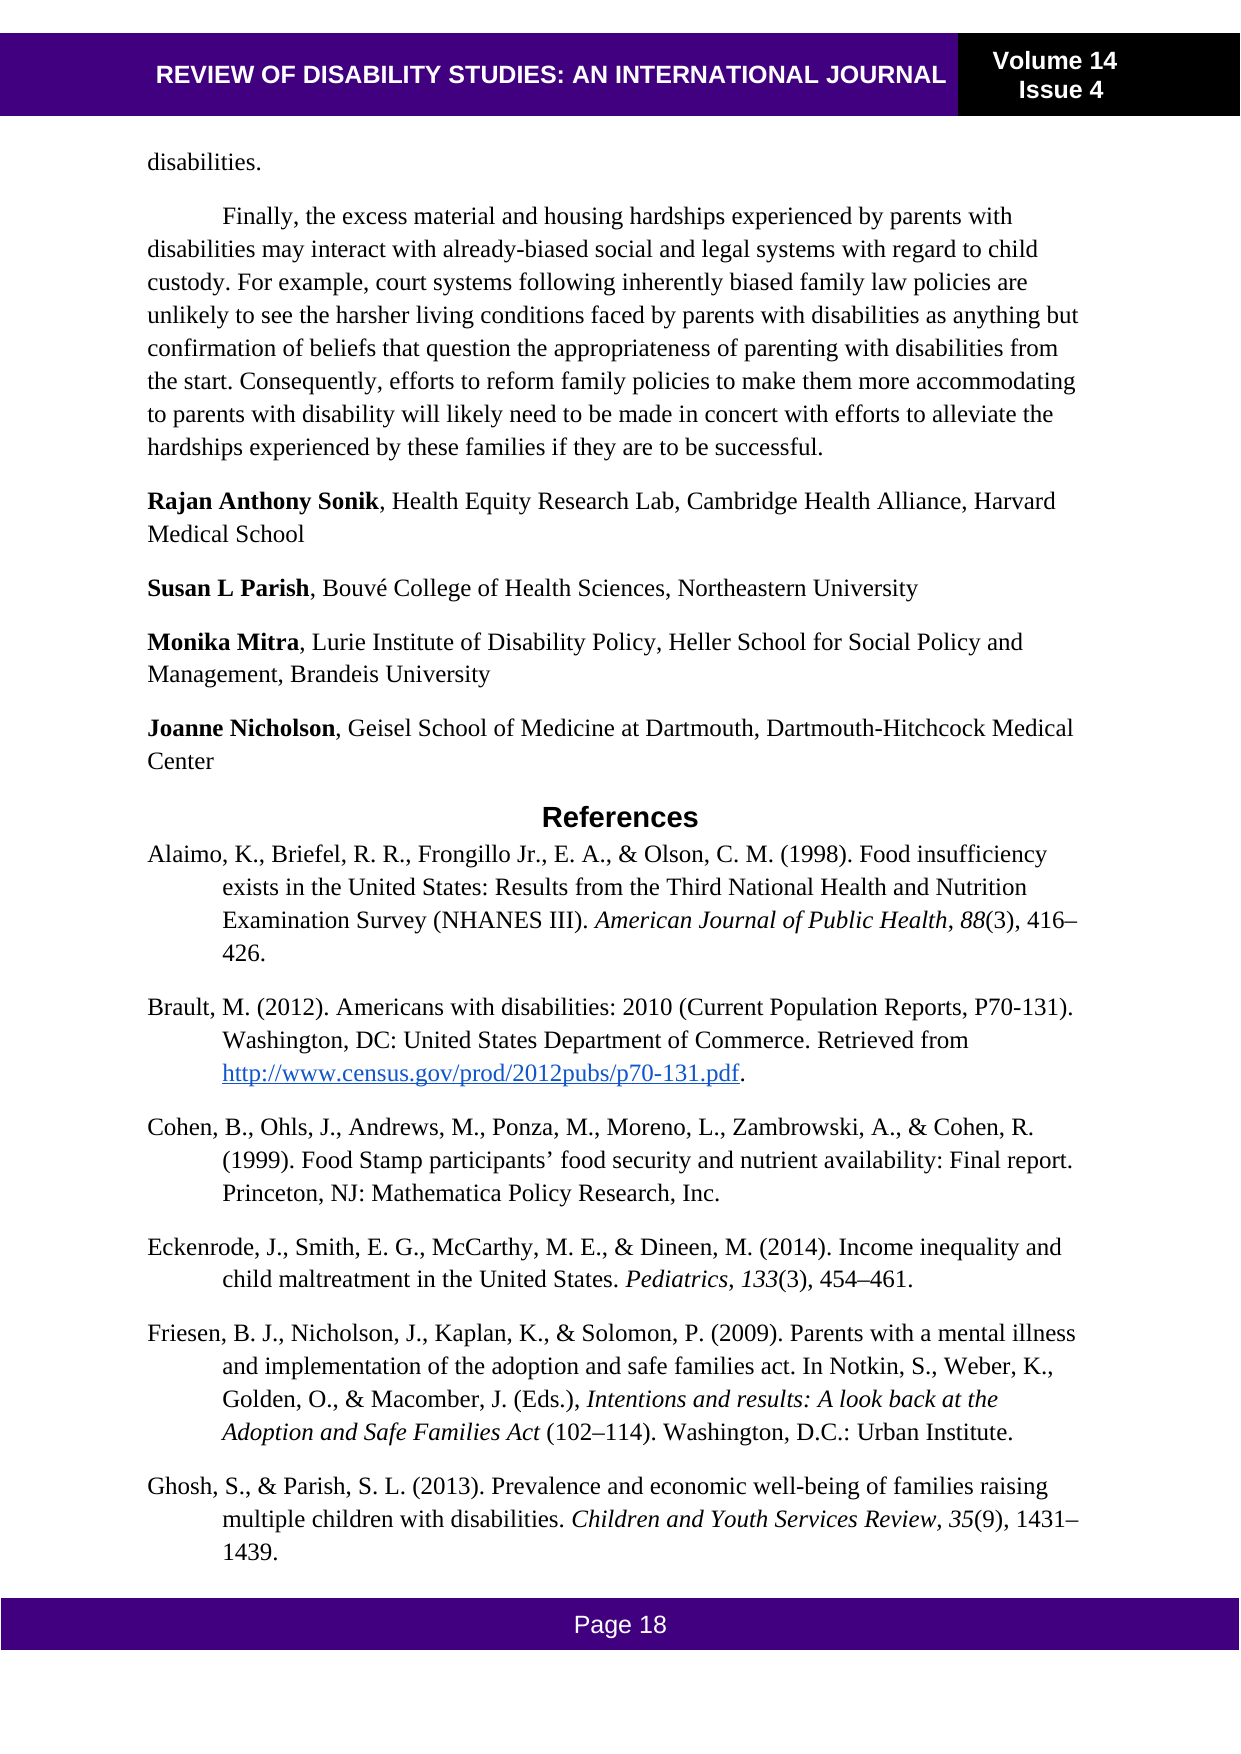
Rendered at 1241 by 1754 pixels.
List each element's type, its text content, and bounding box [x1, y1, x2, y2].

text Finally, the excess material and housing hardships experienced by parents with disabilities may interact with already-biased social and legal systems with regard to child custody. For example, court systems following inherently biased family law policies are unlikely to see the harsher living conditions faced by parents with disabilities as anything but confirmation of beliefs that question the appropriateness of parenting with disabilities from the start. Consequently, efforts to reform family policies to make them more accommodating to parents with disability will likely need to be made in concert with efforts to alleviate the hardships experienced by these families if they are to be successful. [147, 201, 1093, 461]
text Rajan Anthony Sonik, Health Equity Research Lab, Cambridge Health Alliance, Harvard Medical School [147, 486, 1093, 548]
text Friesen, B. J., Nicholson, J., Kaplan, K., & Solomon, P. (2009). Parents with a mental illness and implementation of the adoption and safe families act. In Notkin, S., Weber, K., Golden, O., & Macomber, J. (Eds.), Intentions and results: A look back at the Adoption and Safe Families Act (102–114). Washington, D.C.: Urban Institute. [147, 1318, 1093, 1446]
text Joanne Nicholson, Geisel School of Medicine at Dartmouth, Dartmouth-Hitchcock Medical Center [147, 713, 1093, 775]
text Monika Mitra, Lurie Institute of Disability Policy, Heller School for Social Policy and Management, Brandeis University [147, 627, 1093, 688]
text Susan L Parish, Bouvé College of Health Sciences, Northeastern University [147, 573, 1093, 601]
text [147, 147, 1093, 176]
subtitle References [147, 800, 1093, 834]
text Ghosh, S., & Parish, S. L. (2013). Prevalence and economic well-being of families raising multiple children with disabilities. Children and Youth Services Review, 35(9), 1431–1439. [147, 1471, 1093, 1566]
text Cohen, B., Ohls, J., Andrews, M., Ponza, M., Moreno, L., Zambrowski, A., & Cohen, R. (1999). Food Stamp participants’ food security and nutrient availability: Final report. Princeton, NJ: Mathematica Policy Research, Inc. [147, 1112, 1093, 1206]
text Alaimo, K., Briefel, R. R., Frongillo Jr., E. A., & Olson, C. M. (1998). Food insufficiency exists in the United States: Results from the Third National Health and Nutrition Examination Survey (NHANES III). American Journal of Public Health, 88(3), 416–426. [147, 839, 1093, 967]
text Eckenrode, J., Smith, E. G., McCarthy, M. E., & Dineen, M. (2014). Income inequality and child maltreatment in the United States. Pediatrics, 133(3), 454–461. [147, 1232, 1093, 1293]
text Brault, M. (2012). Americans with disabilities: 2010 (Current Population Reports, P70-131). Washington, DC: United States Department of Commerce. Retrieved from http://www.census.gov/prod/2012pubs/p70-131.pdf. [147, 992, 1093, 1087]
